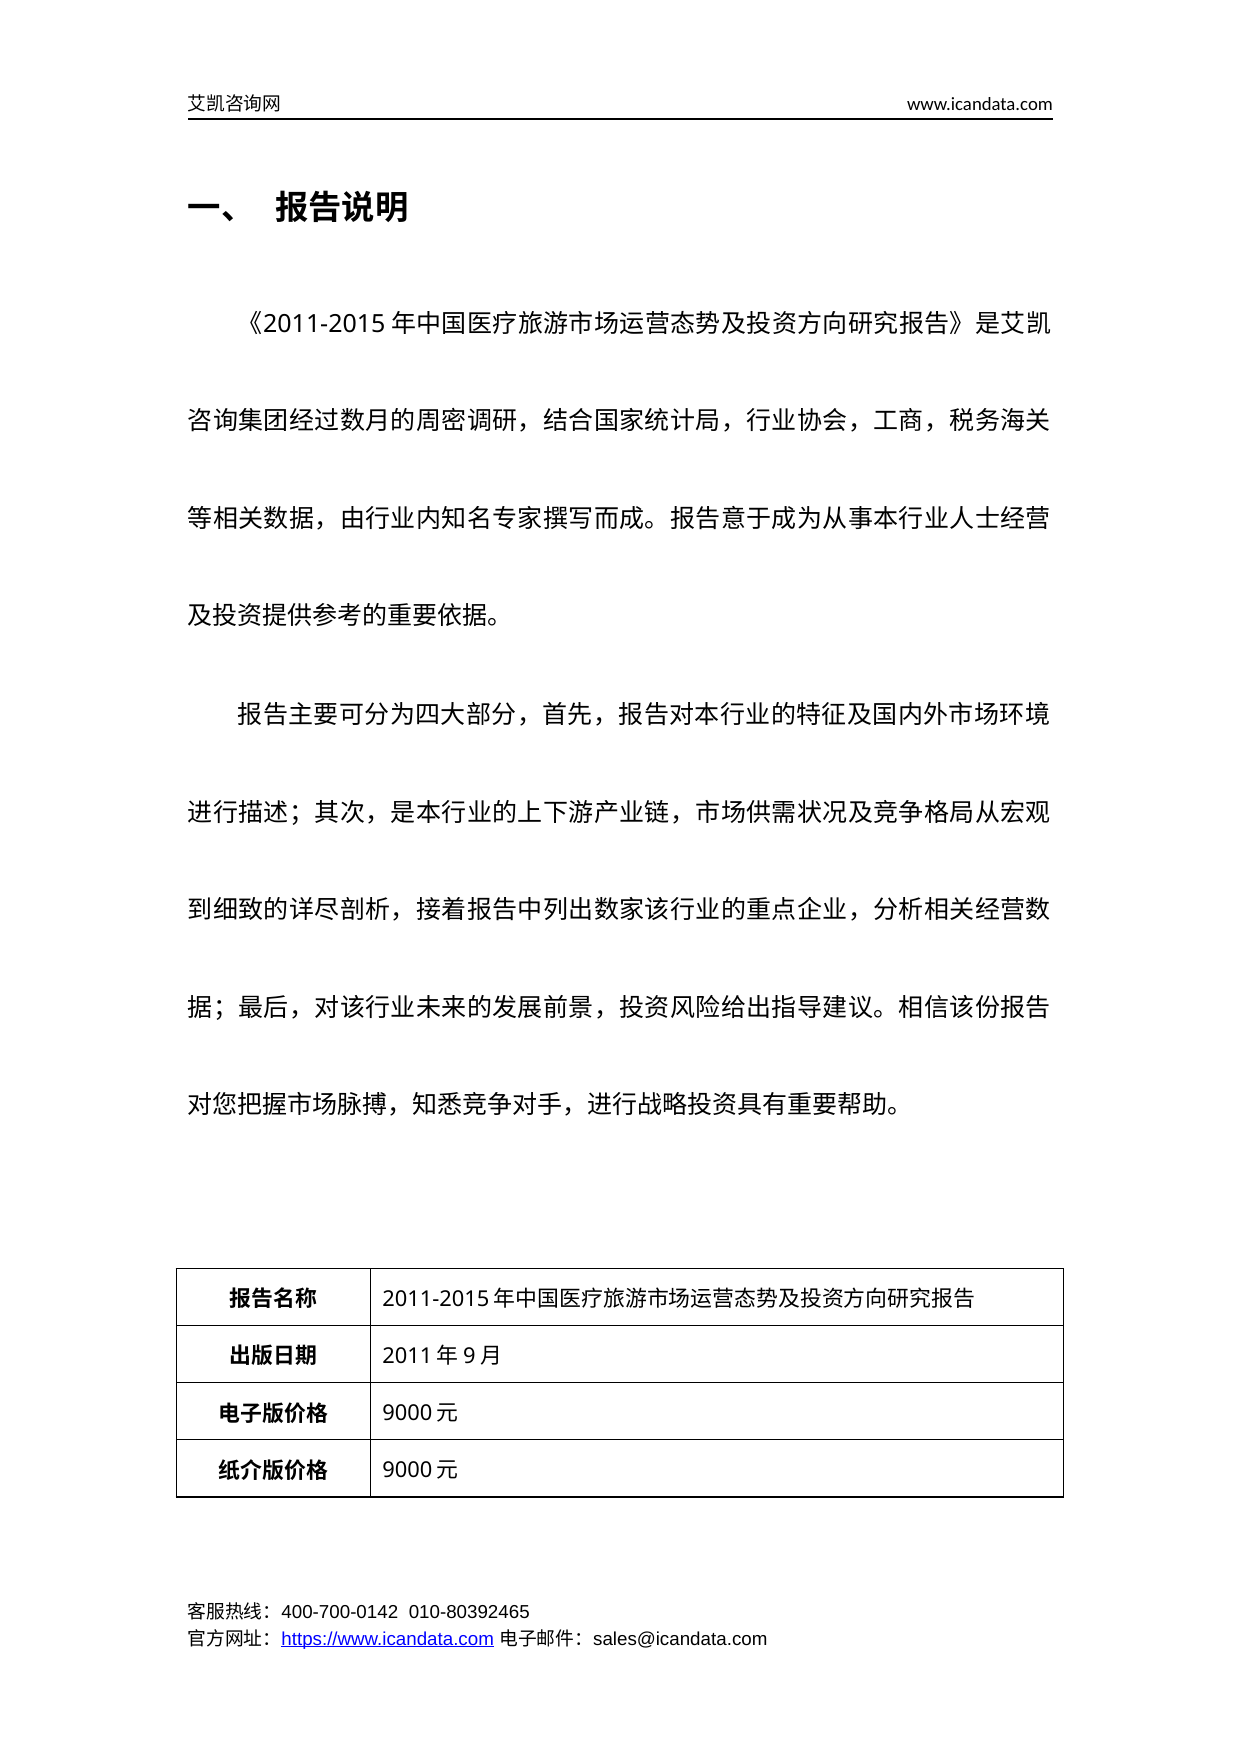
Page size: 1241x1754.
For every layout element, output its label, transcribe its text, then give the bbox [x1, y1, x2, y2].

table_cell 电子版价格 [177, 1383, 370, 1439]
text 报告主要可分为四大部分，首先，报告对本行业的特征及国内外市场环境进行描述；其次，是本行业的上下游产业链，市场供需状况及竞争格局从宏观到细致的详尽剖析，接着报告中列出数家该行业的重点企业，分析相关经营数据；最后，对该行业未来的发展前景，投资风险给出指导建议。相信该份报告对您把握市场脉搏，知悉竞争对手，进行战略投资具有重要帮助。 [187, 681, 1053, 1136]
text 《2011-2015年中国医疗旅游市场运营态势及投资方向研究报告》是艾凯咨询集团经过数月的周密调研，结合国家统计局，行业协会，工商，税务海关等相关数据，由行业内知名专家撰写而成。报告意于成为从事本行业人士经营及投资提供参考的重要依据。 [187, 289, 1053, 646]
table_cell 出版日期 [177, 1326, 370, 1382]
table_header 2011-2015年中国医疗旅游市场运营态势及投资方向研究报告 [371, 1269, 1063, 1325]
table_cell 9000元 [371, 1383, 1063, 1439]
table_cell 9000元 [371, 1440, 1063, 1496]
table_cell 2011年9月 [371, 1326, 1063, 1382]
table_header 报告名称 [177, 1269, 370, 1325]
subtitle 报告说明 [187, 172, 1053, 237]
table_cell 纸介版价格 [177, 1440, 370, 1496]
